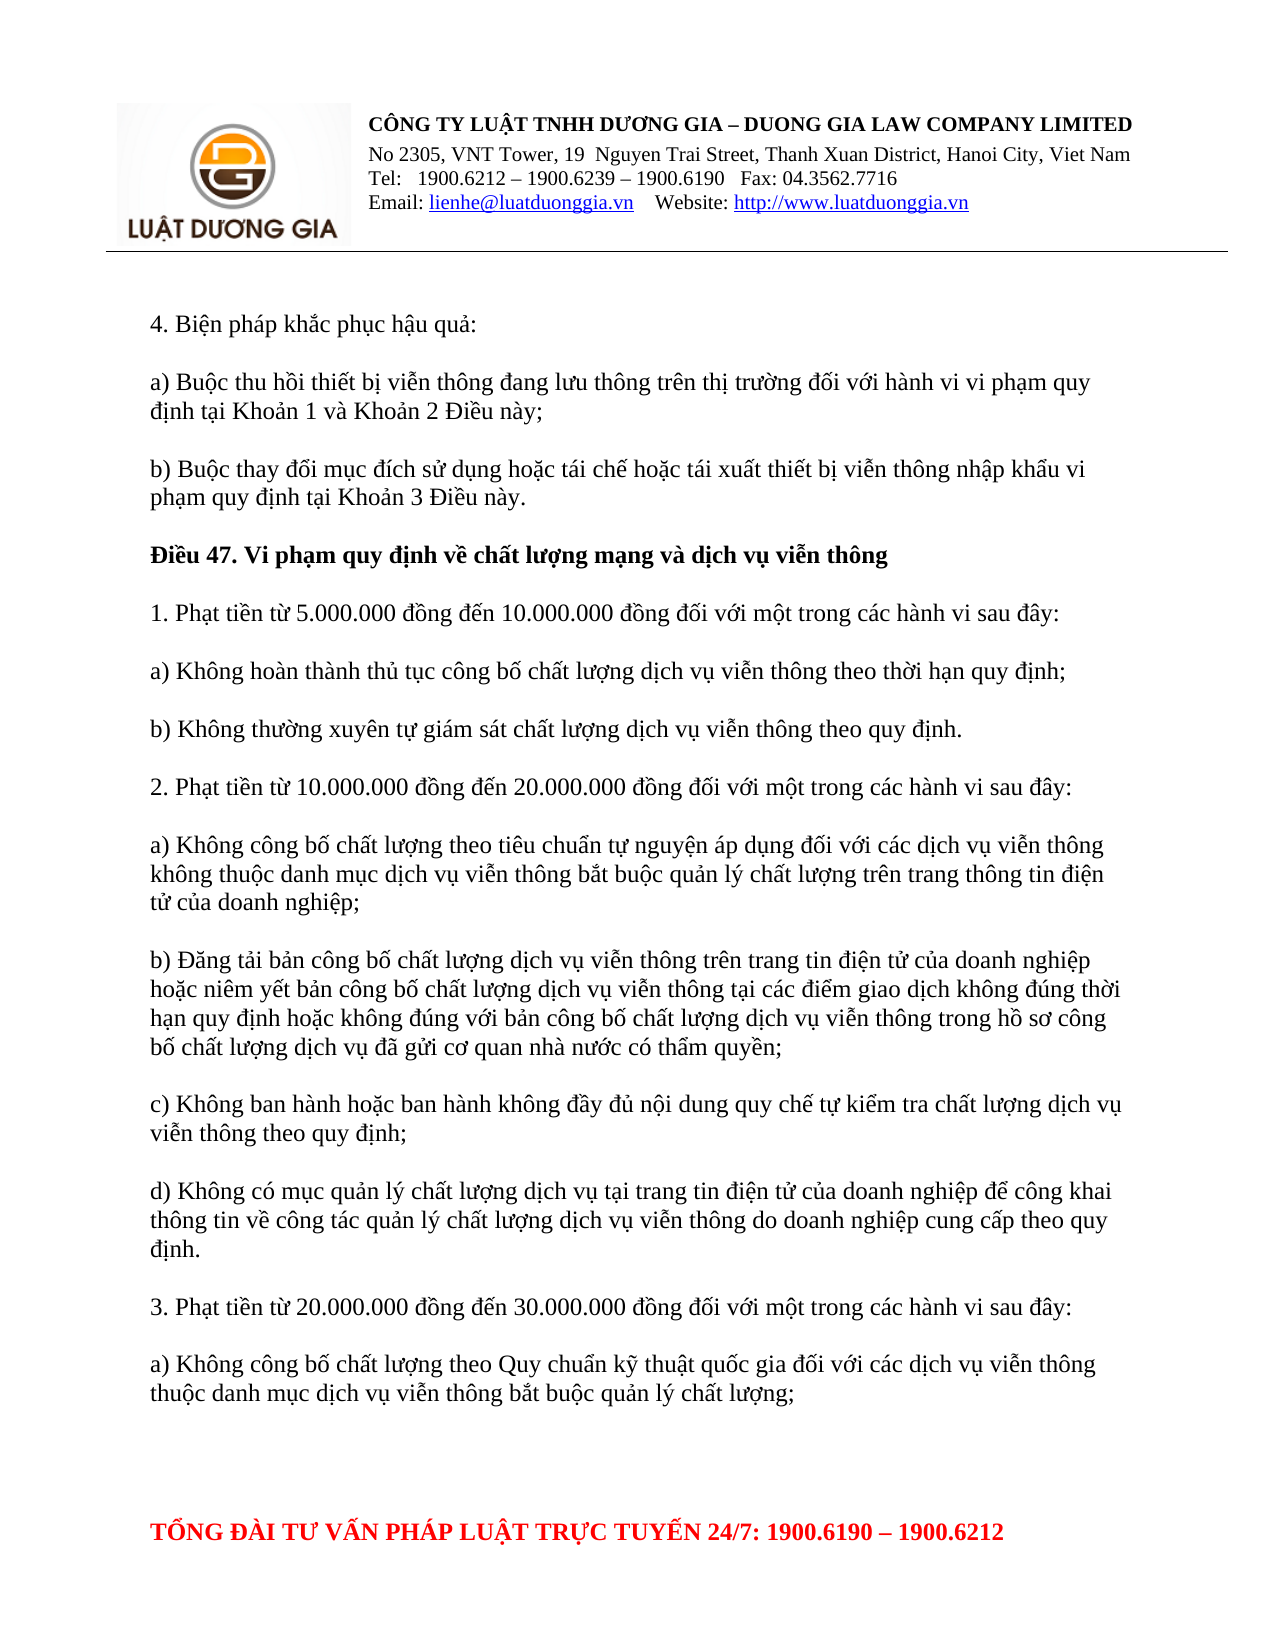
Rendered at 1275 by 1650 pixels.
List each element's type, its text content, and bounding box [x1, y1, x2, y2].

text b) Buộc thay đổi mục đích sử dụng hoặc tái chế hoặc tái xuất thiết bị viễn thông nhập khẩu vi phạm quy định tại Khoản 3 Điều này. [150, 454, 1125, 511]
text d) Không có mục quản lý chất lượng dịch vụ tại trang tin điện tử của doanh nghiệp để công khai thông tin về công tác quản lý chất lượng dịch vụ viễn thông do doanh nghiệp cung cấp theo quy định. [150, 1176, 1125, 1262]
text 4. Biện pháp khắc phục hậu quả: [150, 309, 1125, 338]
text a) Không hoàn thành thủ tục công bố chất lượng dịch vụ viễn thông theo thời hạn quy định; [150, 656, 1125, 685]
text a) Không công bố chất lượng theo Quy chuẩn kỹ thuật quốc gia đối với các dịch vụ viễn thông thuộc danh mục dịch vụ viễn thông bắt buộc quản lý chất lượng; [150, 1349, 1125, 1407]
text a) Buộc thu hồi thiết bị viễn thông đang lưu thông trên thị trường đối với hành vi vi phạm quy định tại Khoản 1 và Khoản 2 Điều này; [150, 367, 1125, 424]
text c) Không ban hành hoặc ban hành không đầy đủ nội dung quy chế tự kiểm tra chất lượng dịch vụ viễn thông theo quy định; [150, 1089, 1125, 1147]
picture [116, 103, 352, 246]
text 2. Phạt tiền từ 10.000.000 đồng đến 20.000.000 đồng đối với một trong các hành vi sau đây: [150, 772, 1125, 801]
text 3. Phạt tiền từ 20.000.000 đồng đến 30.000.000 đồng đối với một trong các hành vi sau đây: [150, 1292, 1125, 1320]
text Điều 47. Vi phạm quy định về chất lượng mạng và dịch vụ viễn thông [150, 540, 1125, 569]
text a) Không công bố chất lượng theo tiêu chuẩn tự nguyện áp dụng đối với các dịch vụ viễn thông không thuộc danh mục dịch vụ viễn thông bắt buộc quản lý chất lượng trên trang thông tin điện tử của doanh nghiệp; [150, 830, 1125, 916]
text b) Đăng tải bản công bố chất lượng dịch vụ viễn thông trên trang tin điện tử của doanh nghiệp hoặc niêm yết bản công bố chất lượng dịch vụ viễn thông tại các điểm giao dịch không đúng thời hạn quy định hoặc không đúng với bản công bố chất lượng dịch vụ viễn thông trong hồ sơ công bố chất lượng dịch vụ đã gửi cơ quan nhà nước có thẩm quyền; [150, 945, 1125, 1060]
text b) Không thường xuyên tự giám sát chất lượng dịch vụ viễn thông theo quy định. [150, 714, 1125, 743]
text 1. Phạt tiền từ 5.000.000 đồng đến 10.000.000 đồng đối với một trong các hành vi sau đây: [150, 598, 1125, 627]
